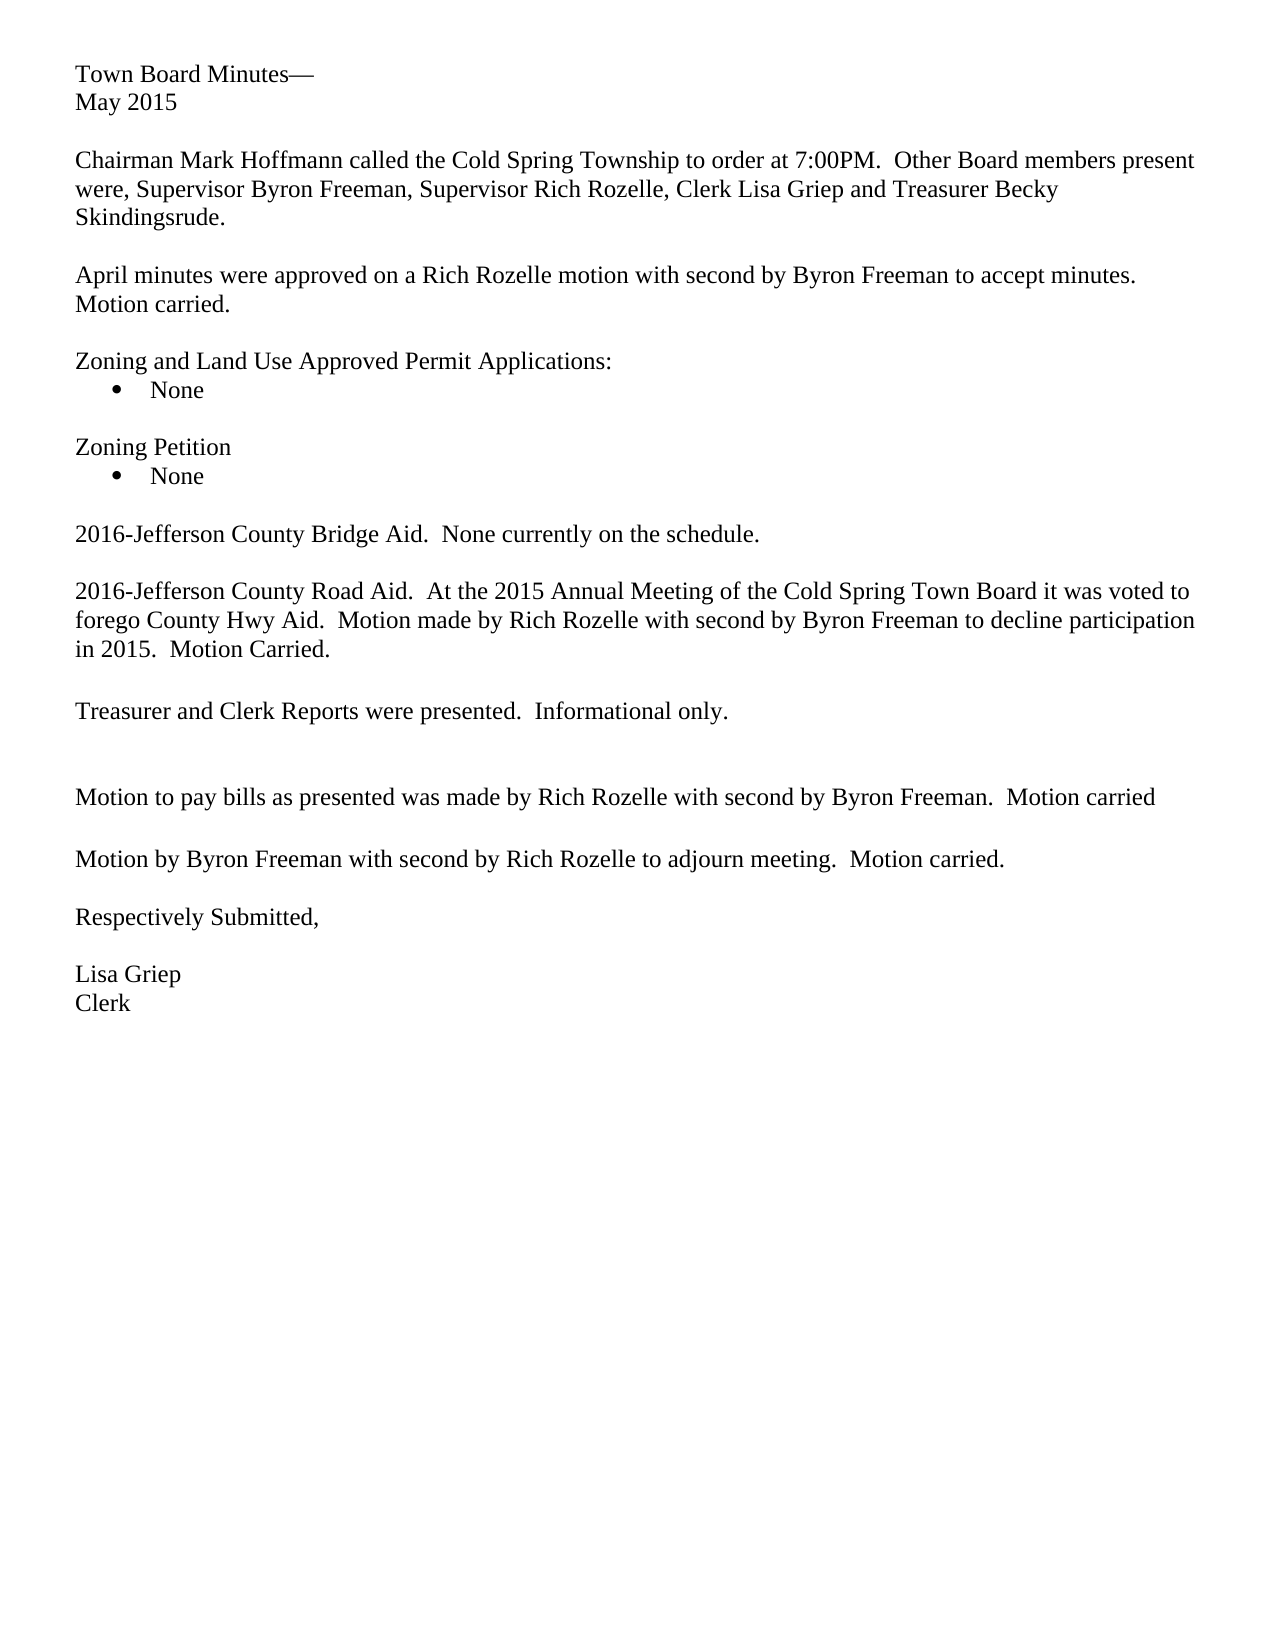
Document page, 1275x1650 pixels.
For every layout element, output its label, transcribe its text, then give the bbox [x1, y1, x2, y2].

list None [112, 461, 1200, 490]
text May 2015 [75, 87, 1200, 116]
text Motion to pay bills as presented was made by Rich Rozelle with second by Byron Freeman. Motion carried [75, 782, 1200, 811]
text Chairman Mark Hoffmann called the Cold Spring Township to order at 7:00PM. Other Board members present were, Supervisor Byron Freeman, Supervisor Rich Rozelle, Clerk Lisa Griep and Treasurer Becky Skindingsrude. [75, 145, 1200, 231]
text Town Board Minutes— [75, 59, 1200, 87]
text 2016-Jefferson County Bridge Aid. None currently on the schedule. [75, 519, 1200, 547]
text Lisa Griep [75, 959, 1200, 988]
list None [112, 375, 1200, 404]
text Clerk [75, 988, 1200, 1017]
text Zoning Petition [75, 432, 1200, 461]
text Zoning and Land Use Approved Permit Applications: [75, 346, 1200, 375]
text Respectively Submitted, [75, 902, 1200, 931]
text April minutes were approved on a Rich Rozelle motion with second by Byron Freeman to accept minutes. Motion carried. [75, 260, 1200, 317]
text 2016-Jefferson County Road Aid. At the 2015 Annual Meeting of the Cold Spring Town Board it was voted to forego County Hwy Aid. Motion made by Rich Rozelle with second by Byron Freeman to decline participation in 2015. Motion Carried. [75, 576, 1200, 662]
text Treasurer and Clerk Reports were presented. Informational only. [75, 696, 1200, 725]
text Motion by Byron Freeman with second by Rich Rozelle to adjourn meeting. Motion carried. [75, 844, 1200, 873]
